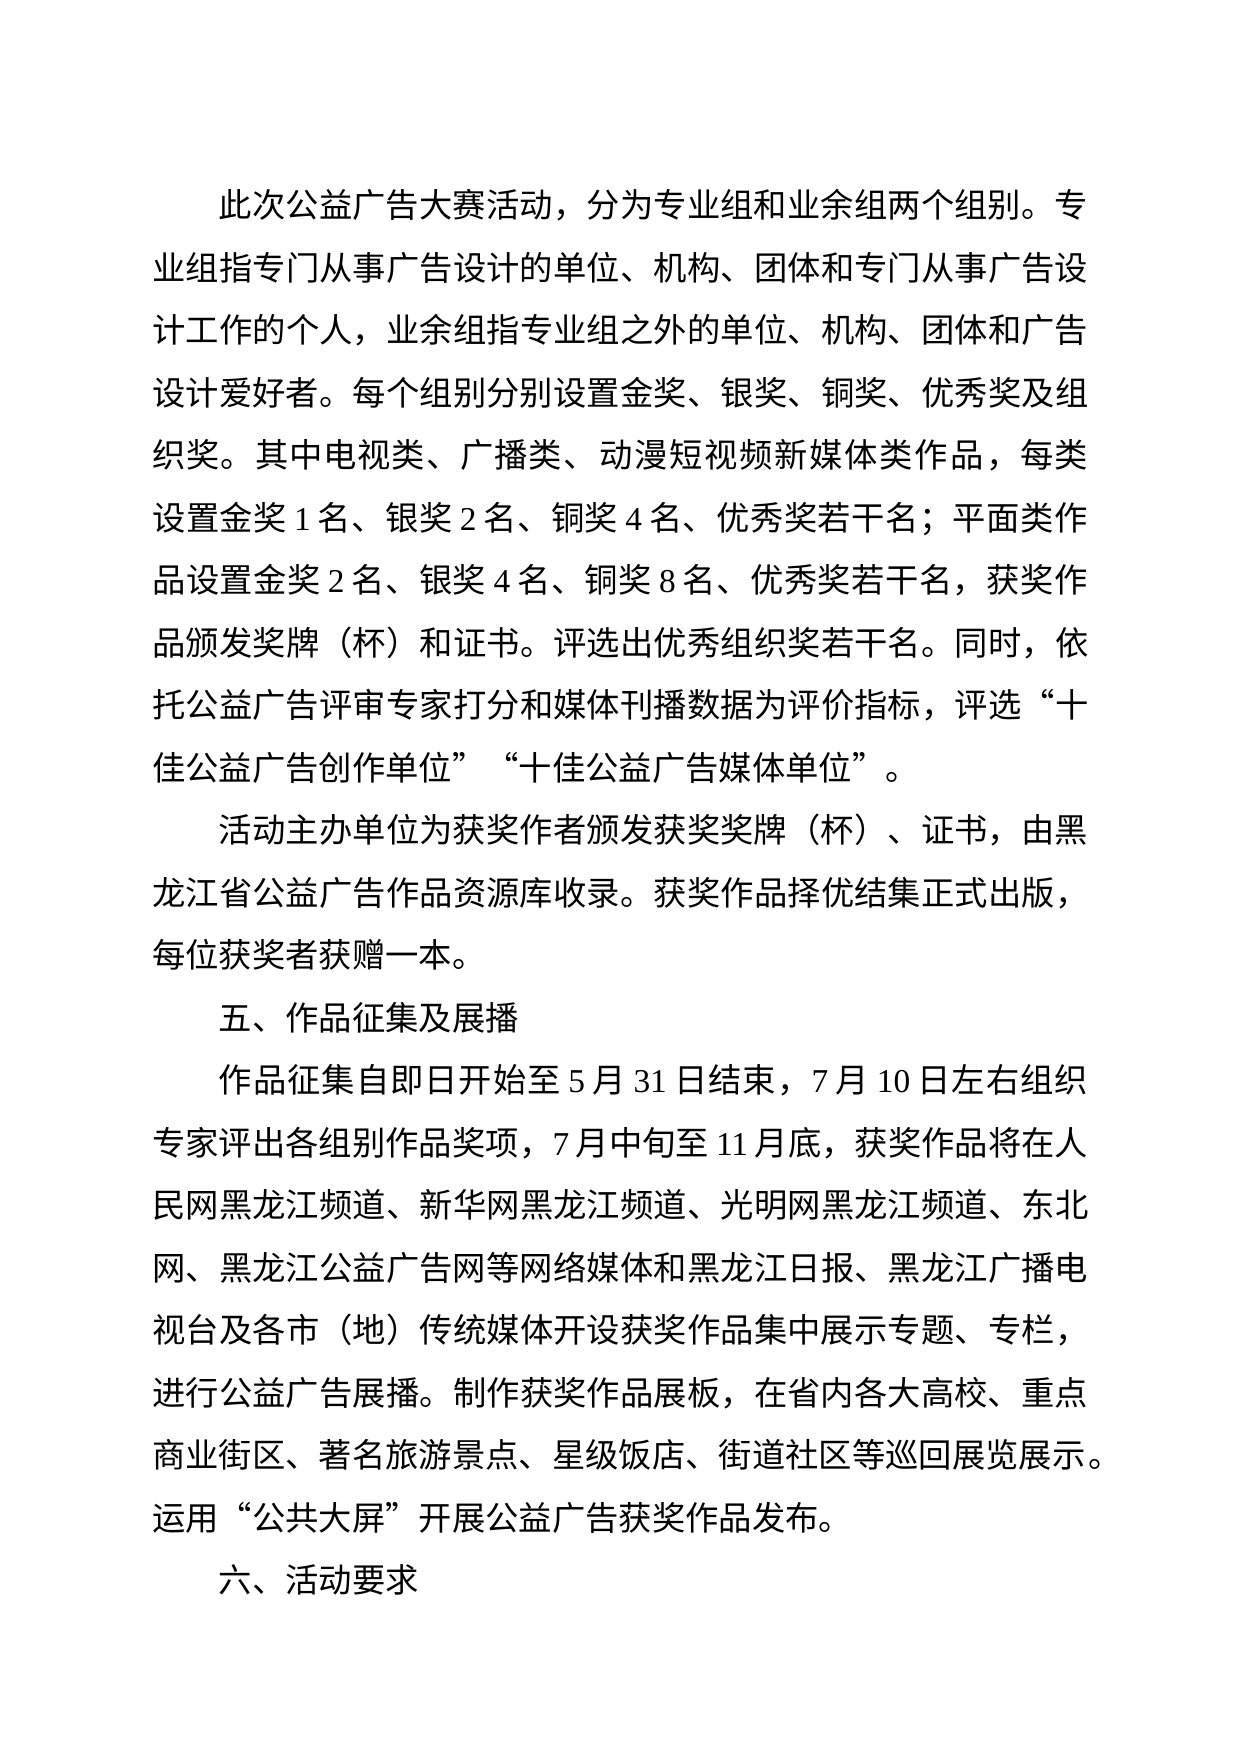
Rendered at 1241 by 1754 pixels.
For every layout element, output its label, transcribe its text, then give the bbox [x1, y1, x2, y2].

text 作品征集自即日开始至5月31日结束，7月10日左右组织专家评出各组别作品奖项，7月中旬至11月底，获奖作品将在人民网黑龙江频道、新华网黑龙江频道、光明网黑龙江频道、东北网、黑龙江公益广告网等网络媒体和黑龙江日报、黑龙江广播电视台及各市（地）传统媒体开设获奖作品集中展示专题、专栏，进行公益广告展播。制作获奖作品展板，在省内各大高校、重点商业街区、著名旅游景点、星级饭店、街道社区等巡回展览展示。运用“公共大屏”开展公益广告获奖作品发布。 [152, 1039, 1088, 1539]
text 六、活动要求 [152, 1539, 1088, 1602]
text 五、作品征集及展播 [152, 977, 1088, 1039]
text 活动主办单位为获奖作者颁发获奖奖牌（杯）、证书，由黑龙江省公益广告作品资源库收录。获奖作品择优结集正式出版，每位获奖者获赠一本。 [152, 789, 1088, 977]
text 此次公益广告大赛活动，分为专业组和业余组两个组别。专业组指专门从事广告设计的单位、机构、团体和专门从事广告设计工作的个人，业余组指专业组之外的单位、机构、团体和广告设计爱好者。每个组别分别设置金奖、银奖、铜奖、优秀奖及组织奖。其中电视类、广播类、动漫短视频新媒体类作品，每类设置金奖1名、银奖2名、铜奖4名、优秀奖若干名；平面类作品设置金奖2名、银奖4名、铜奖8名、优秀奖若干名，获奖作品颁发奖牌（杯）和证书。评选出优秀组织奖若干名。同时，依托公益广告评审专家打分和媒体刊播数据为评价指标，评选“十佳公益广告创作单位”“十佳公益广告媒体单位”。 [152, 164, 1088, 789]
